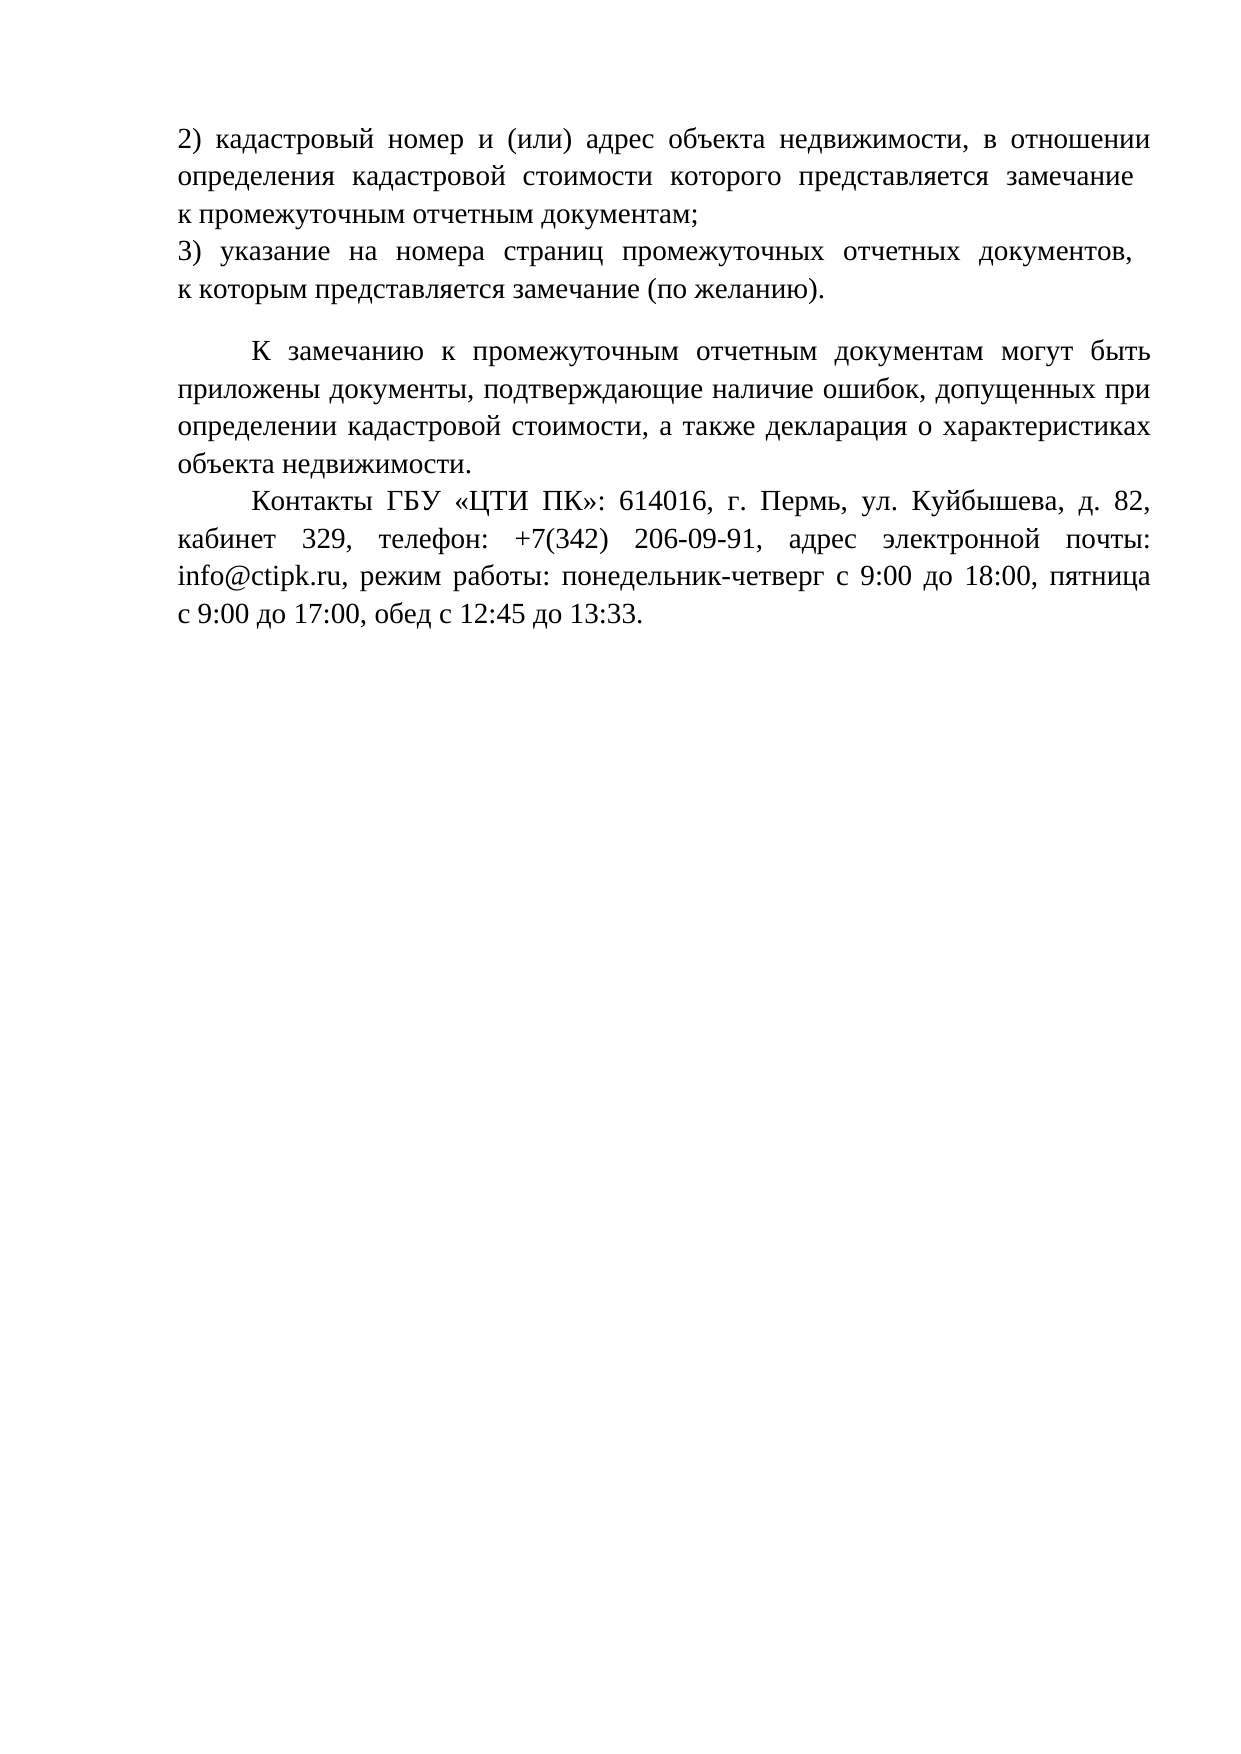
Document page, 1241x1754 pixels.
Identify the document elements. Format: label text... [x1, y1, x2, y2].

text 3) указание на номера страниц промежуточных отчетных документов, к которым представляется замечание (по желанию). [177, 231, 1152, 306]
text 2) кадастровый номер и (или) адрес объекта недвижимости, в отношении определения кадастровой стоимости которого представляется замечание к промежуточным отчетным документам; [177, 118, 1152, 231]
text К замечанию к промежуточным отчетным документам могут быть приложены документы, подтверждающие наличие ошибок, допущенных при определении кадастровой стоимости, а также декларация о характеристиках объекта недвижимости. [177, 331, 1152, 481]
text Контакты ГБУ «ЦТИ ПК»: 614016, г. Пермь, ул. Куйбышева, д. 82, кабинет 329, телефон: +7(342) 206-09-91, адрес электронной почты: info@ctipk.ru, режим работы: понедельник-четверг с 9:00 до 18:00, пятница с 9:00 до 17:00, обед с 12:45 до 13:33. [177, 481, 1152, 631]
